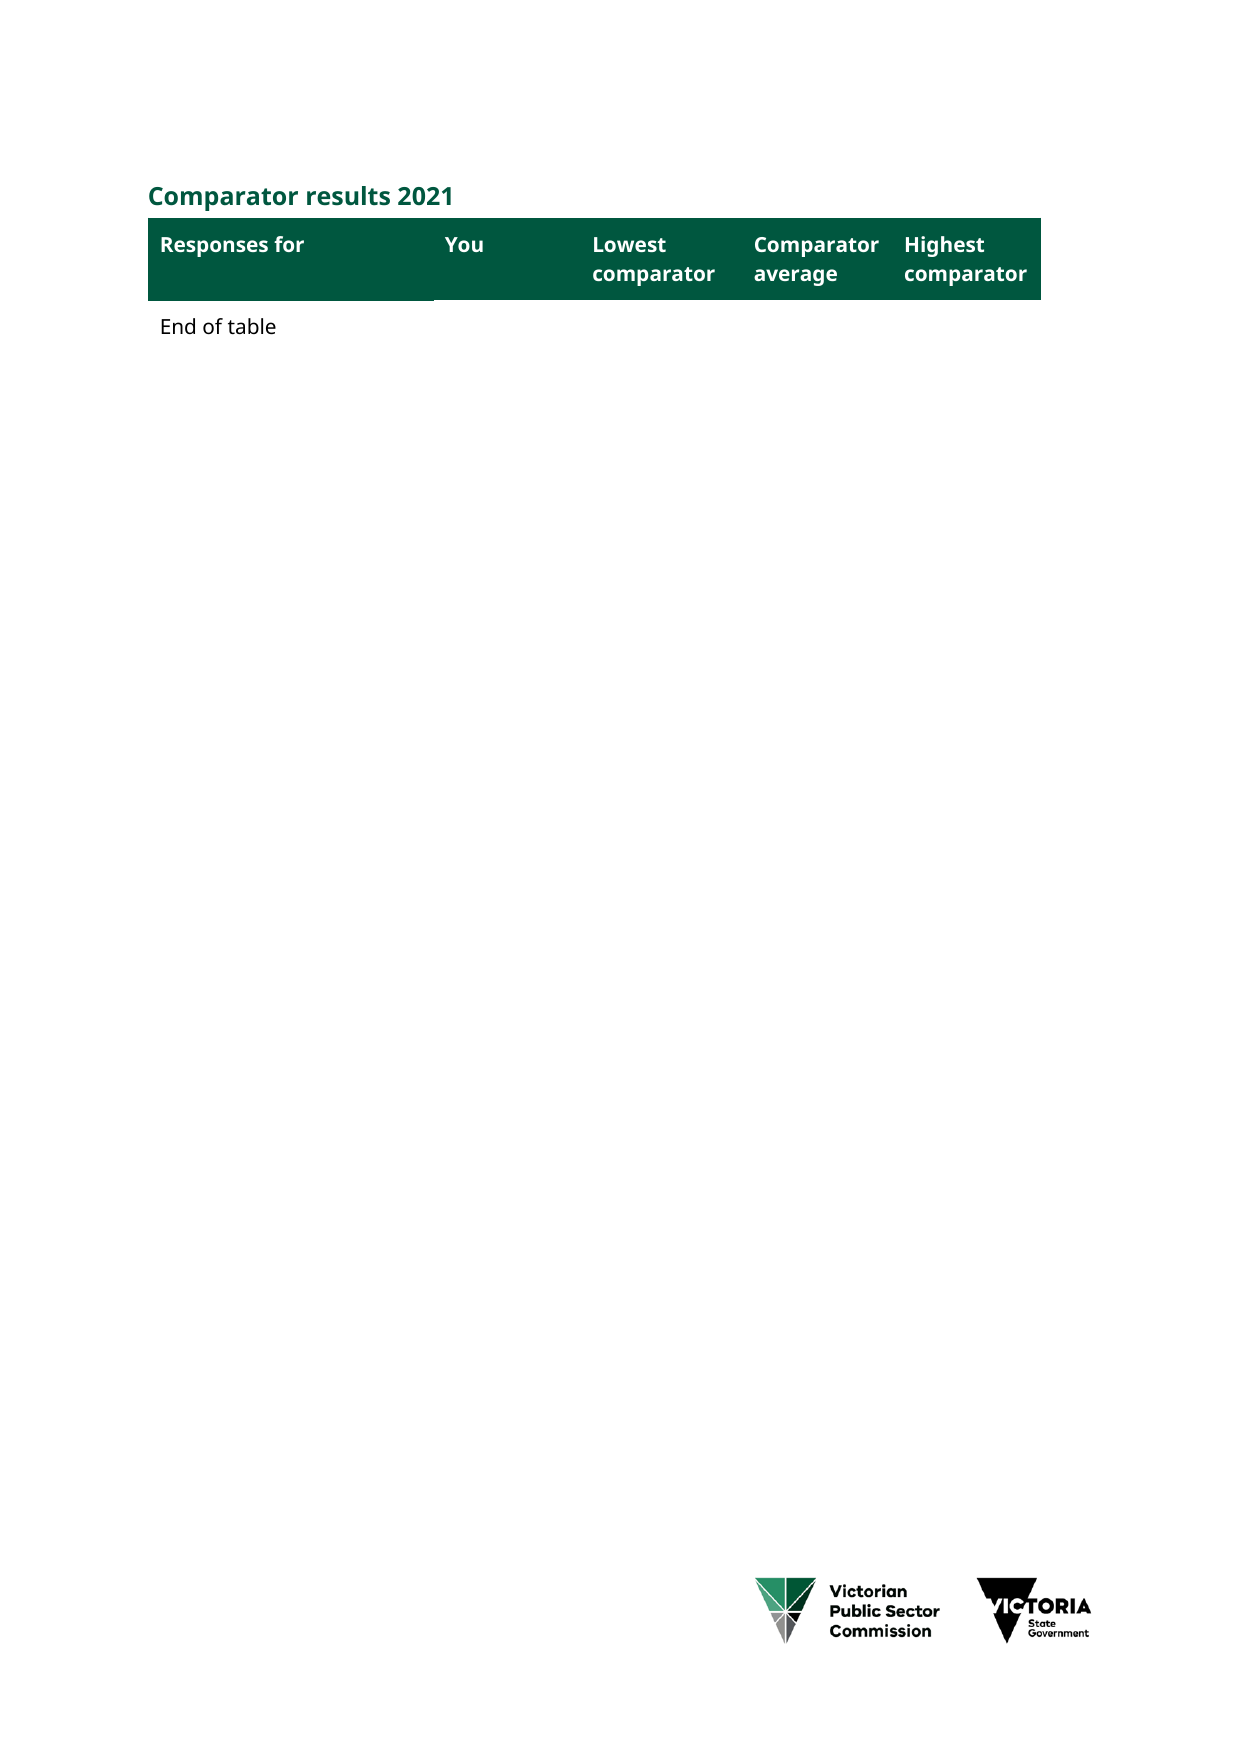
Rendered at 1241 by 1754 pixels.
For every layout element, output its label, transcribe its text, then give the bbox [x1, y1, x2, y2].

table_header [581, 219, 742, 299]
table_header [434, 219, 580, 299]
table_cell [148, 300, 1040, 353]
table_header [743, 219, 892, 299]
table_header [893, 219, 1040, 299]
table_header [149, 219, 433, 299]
subtitle Comparator results 2021 [148, 178, 1092, 213]
picture [754, 1577, 1093, 1645]
